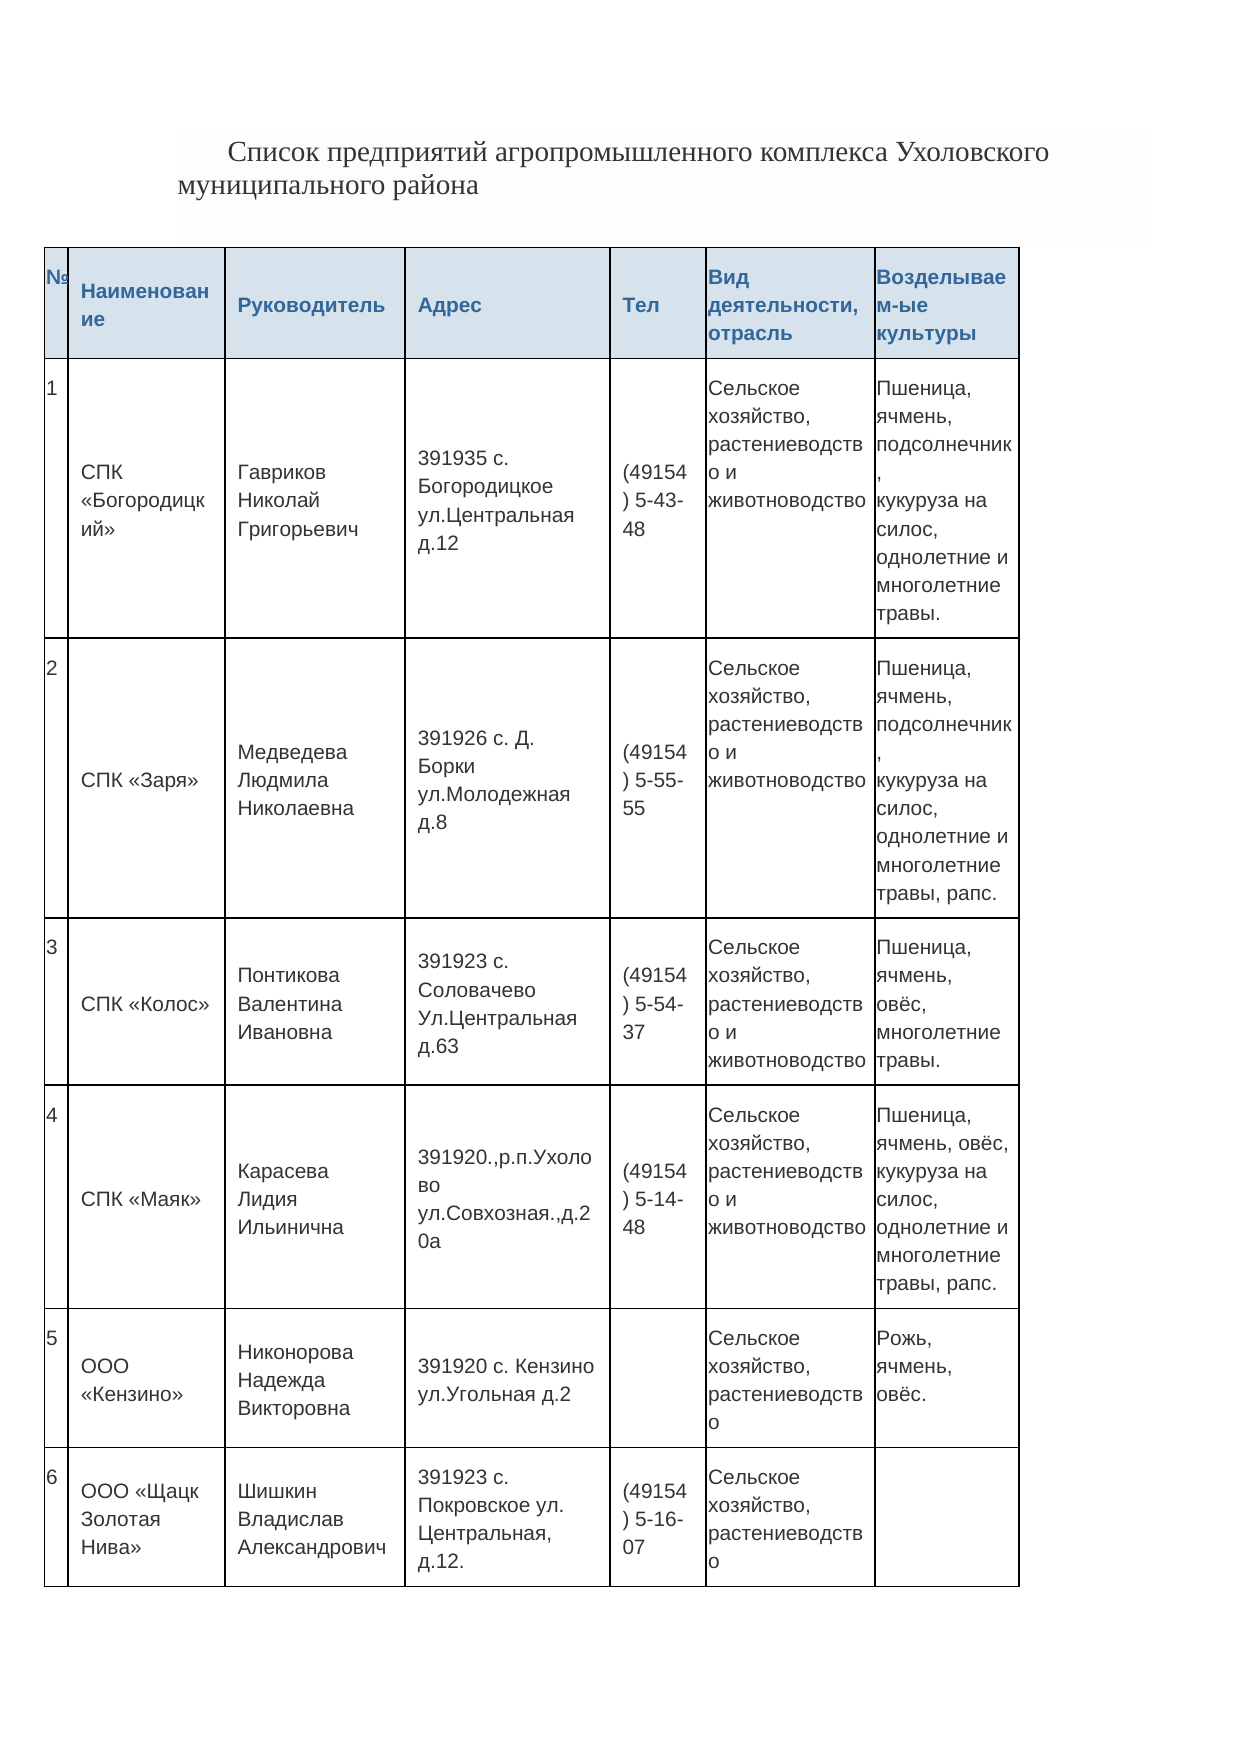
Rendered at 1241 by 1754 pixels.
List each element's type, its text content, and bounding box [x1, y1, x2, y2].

table_cell (49154) 5-54-37 [611, 919, 705, 1084]
table_cell Сельское хозяйство, растениеводство [707, 1309, 874, 1447]
table_cell Сельское хозяйство, растениеводство и животноводство [707, 919, 874, 1084]
table_cell Рожь, ячмень, овёс. [876, 1309, 1018, 1447]
table_cell СПК «Колос» [69, 919, 224, 1084]
table_cell Гавриков Николай Григорьевич [226, 359, 404, 637]
table_cell [611, 1309, 705, 1447]
table_cell 2 [45, 639, 67, 917]
table_header Руководитель [226, 248, 404, 358]
table_header Вид деятельности, отрасль [707, 248, 874, 358]
table_cell Медведева Людмила Николаевна [226, 639, 404, 917]
table_header № [45, 248, 67, 358]
table_cell Сельское хозяйство, растениеводство и животноводство [707, 639, 874, 917]
table_cell 3 [45, 919, 67, 1084]
table_cell 1 [45, 359, 67, 637]
table_cell 6 [45, 1448, 67, 1586]
table_cell Пшеница, ячмень, подсолнечник, кукуруза на силос, однолетние и многолетние травы, рапс. [876, 639, 1018, 917]
table_header Адрес [406, 248, 609, 358]
table_cell [876, 1448, 1018, 1586]
table_cell (49154) 5-55-55 [611, 639, 705, 917]
table_cell Понтикова Валентина Ивановна [226, 919, 404, 1084]
table_cell 4 [45, 1086, 67, 1308]
table_cell ООО «Кензино» [69, 1309, 224, 1447]
table_cell 391935 с. Богородицкое ул.Центральная д.12 [406, 359, 609, 637]
table_cell Пшеница, ячмень, подсолнечник, кукуруза на силос, однолетние и многолетние травы. [876, 359, 1018, 637]
table_header Возделываем-ые культуры [876, 248, 1018, 358]
table_cell Шишкин Владислав Александрович [226, 1448, 404, 1586]
table_cell СПК «Заря» [69, 639, 224, 917]
table_cell Сельское хозяйство, растениеводство [707, 1448, 874, 1586]
table_cell 391923 с. Покровское ул. Центральная, д.12. [406, 1448, 609, 1586]
table_cell Никонорова Надежда Викторовна [226, 1309, 404, 1447]
table_cell 391926 с. Д. Борки ул.Молодежная д.8 [406, 639, 609, 917]
table_cell 391920 с. Кензино ул.Угольная д.2 [406, 1309, 609, 1447]
table_cell (49154) 5-14-48 [611, 1086, 705, 1308]
table_cell Сельское хозяйство, растениеводство и животноводство [707, 359, 874, 637]
table_cell Карасева Лидия Ильинична [226, 1086, 404, 1308]
table_cell СПК «Маяк» [69, 1086, 224, 1308]
table_cell (49154) 5-43-48 [611, 359, 705, 637]
table_header Наименование [69, 248, 224, 358]
table_cell 5 [45, 1309, 67, 1447]
table_cell Пшеница, ячмень, овёс, кукуруза на силос, однолетние и многолетние травы, рапс. [876, 1086, 1018, 1308]
table_header Тел [611, 248, 705, 358]
table_cell СПК «Богородицкий» [69, 359, 224, 637]
text Список предприятий агропромышленного комплекса Ухоловского муниципального района [177, 134, 1152, 201]
table_cell 391923 с. Соловачево Ул.Центральная д.63 [406, 919, 609, 1084]
table_cell Пшеница, ячмень, овёс, многолетние травы. [876, 919, 1018, 1084]
table_cell 391920.,р.п.Ухолово ул.Совхозная.,д.20а [406, 1086, 609, 1308]
table_cell (49154) 5-16-07 [611, 1448, 705, 1586]
table_cell Сельское хозяйство, растениеводство и животноводство [707, 1086, 874, 1308]
table_cell ООО «Щацк Золотая Нива» [69, 1448, 224, 1586]
